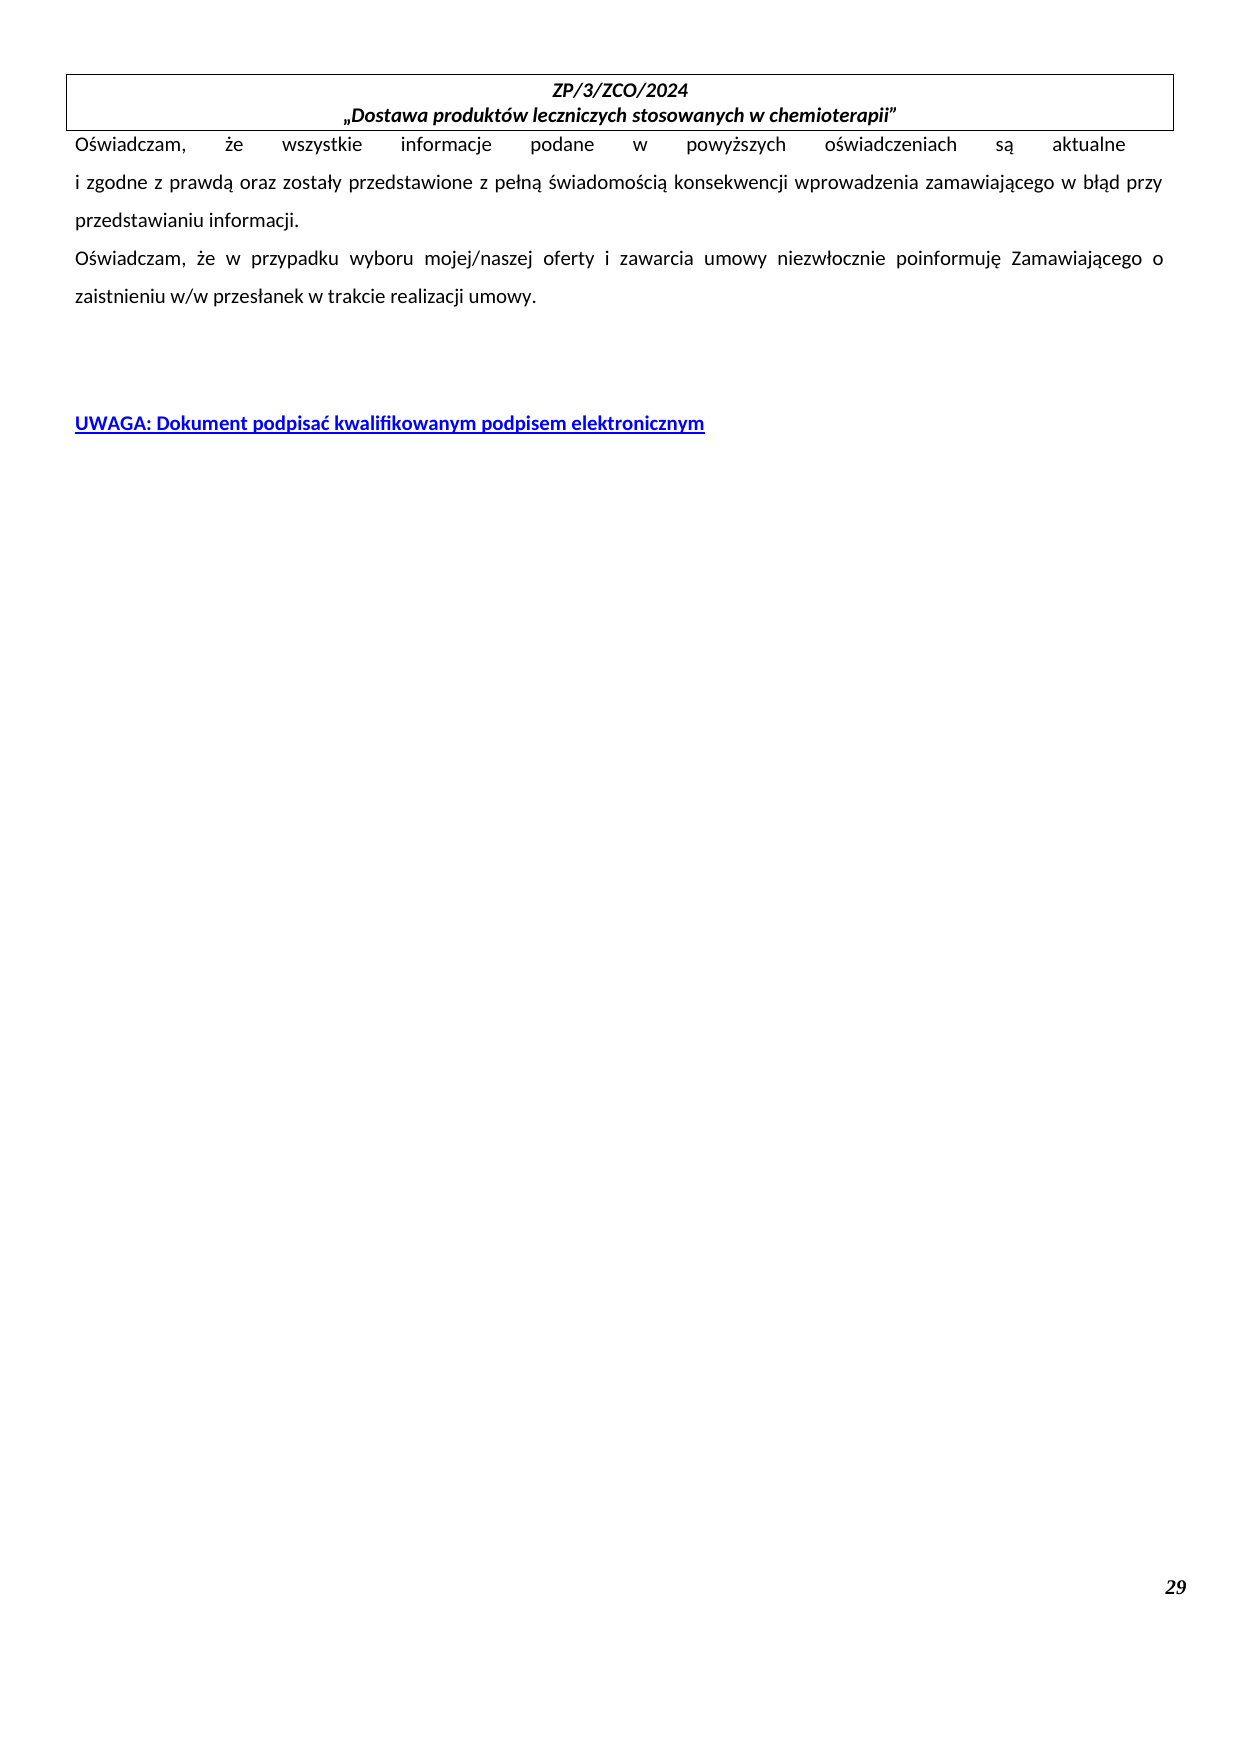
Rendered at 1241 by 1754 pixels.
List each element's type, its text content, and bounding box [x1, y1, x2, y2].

text Oświadczam, że w przypadku wyboru mojej/naszej oferty i zawarcia umowy niezwłocznie poinformuję Zamawiającego o zaistnieniu w/w przesłanek w trakcie realizacji umowy. [75, 245, 1165, 309]
text UWAGA: Dokument podpisać kwalifikowanym podpisem elektronicznym [75, 411, 1165, 436]
text Oświadczam, że wszystkie informacje podane w powyższych oświadczeniach są aktualne i zgodne z prawdą oraz zostały przedstawione z pełną świadomością konsekwencji wprowadzenia zamawiającego w błąd przy przedstawianiu informacji. [75, 131, 1165, 233]
